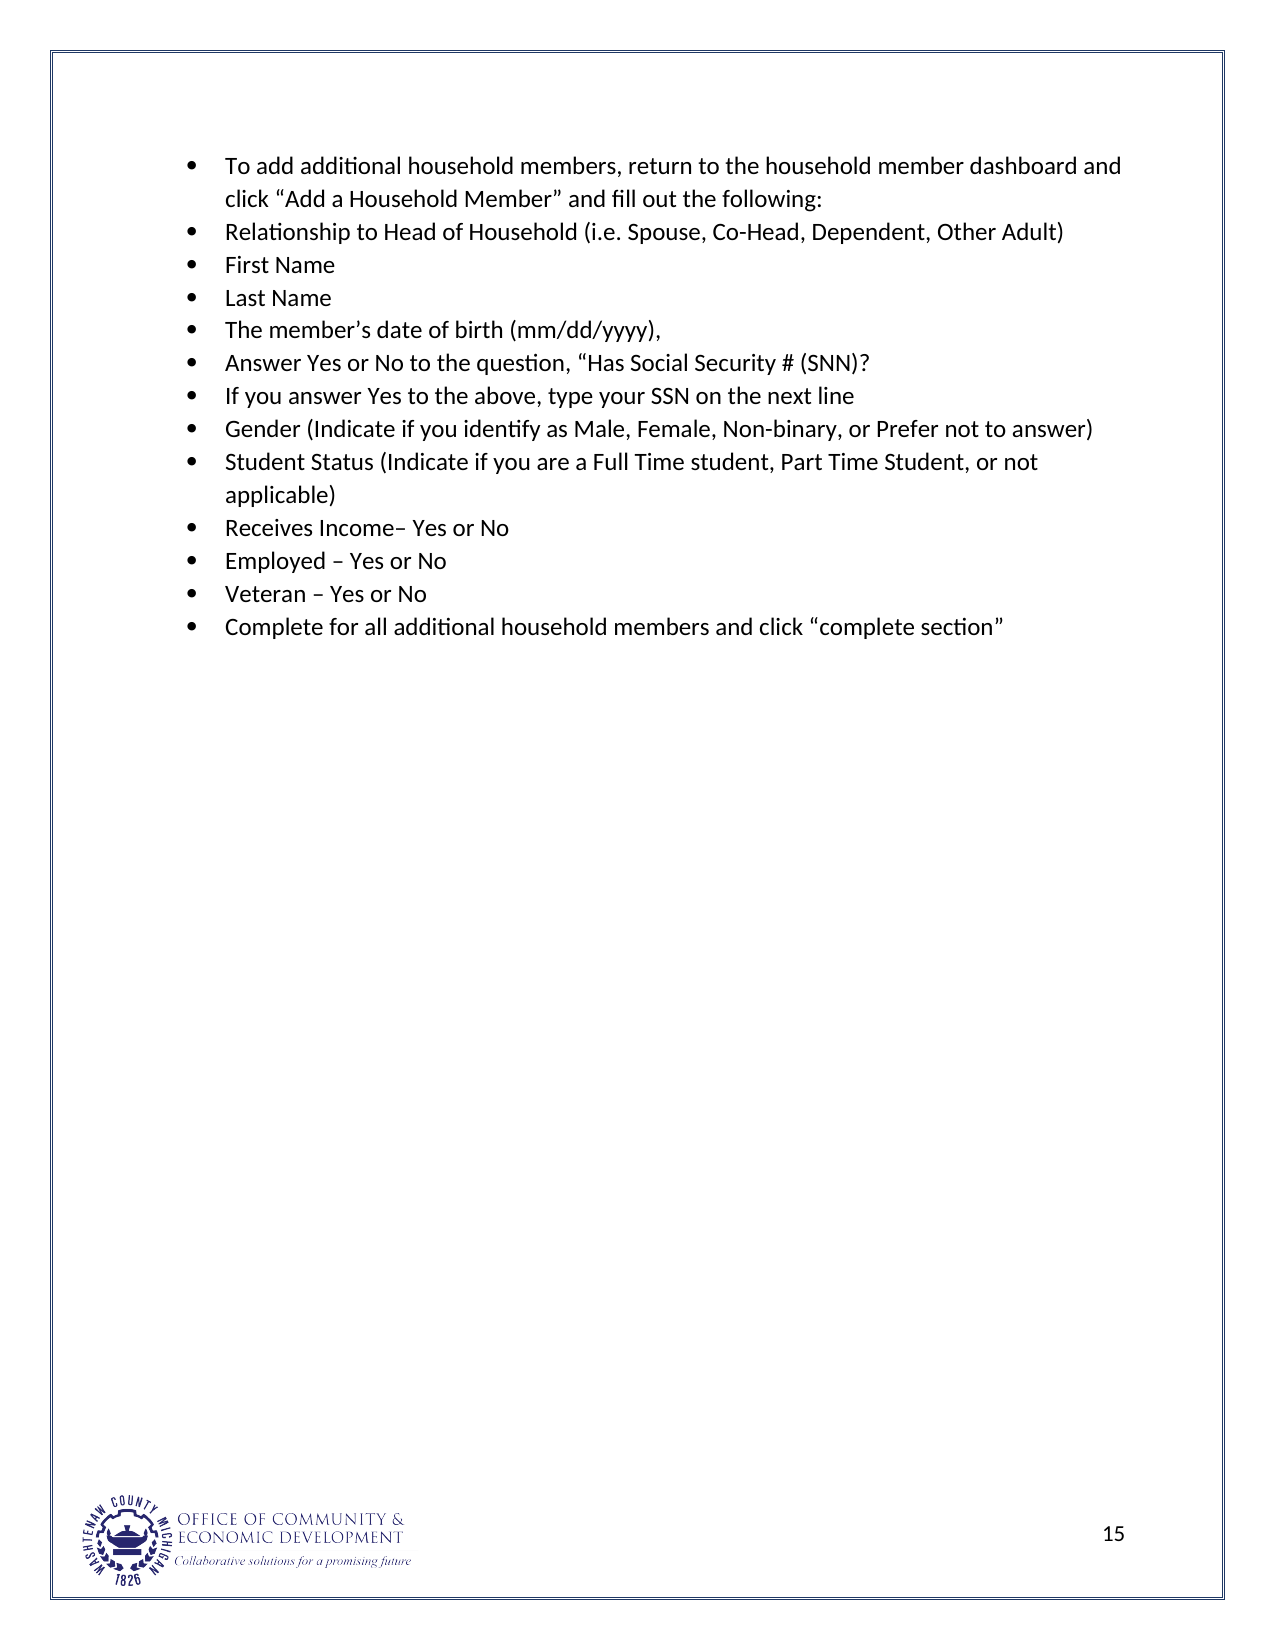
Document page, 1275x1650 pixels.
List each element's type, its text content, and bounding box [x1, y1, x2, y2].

list Veteran – Yes or No [187, 578, 1125, 608]
list Last Name [187, 282, 1125, 312]
list Student Status (Indicate if you are a Full Time student, Part Time Student, or not applicable) [187, 446, 1125, 510]
list Receives Income– Yes or No [187, 512, 1125, 543]
list To add additional household members, return to the household member dashboard and click “Add a Household Member” and fill out the following: [187, 150, 1125, 213]
list Complete for all additional household members and click “complete section” [187, 611, 1125, 641]
list Relationship to Head of Household (i.e. Spouse, Co-Head, Dependent, Other Adult) [187, 216, 1125, 246]
list Answer Yes or No to the question, “Has Social Security # (SNN)? [187, 347, 1125, 378]
list Gender (Indicate if you identify as Male, Female, Non-binary, or Prefer not to answer) [187, 413, 1125, 444]
list First Name [187, 249, 1125, 279]
list Employed – Yes or No [187, 545, 1125, 576]
list The member’s date of birth (mm/dd/yyyy), [187, 314, 1125, 345]
picture [82, 1495, 419, 1586]
list If you answer Yes to the above, type your SSN on the next line [187, 380, 1125, 411]
